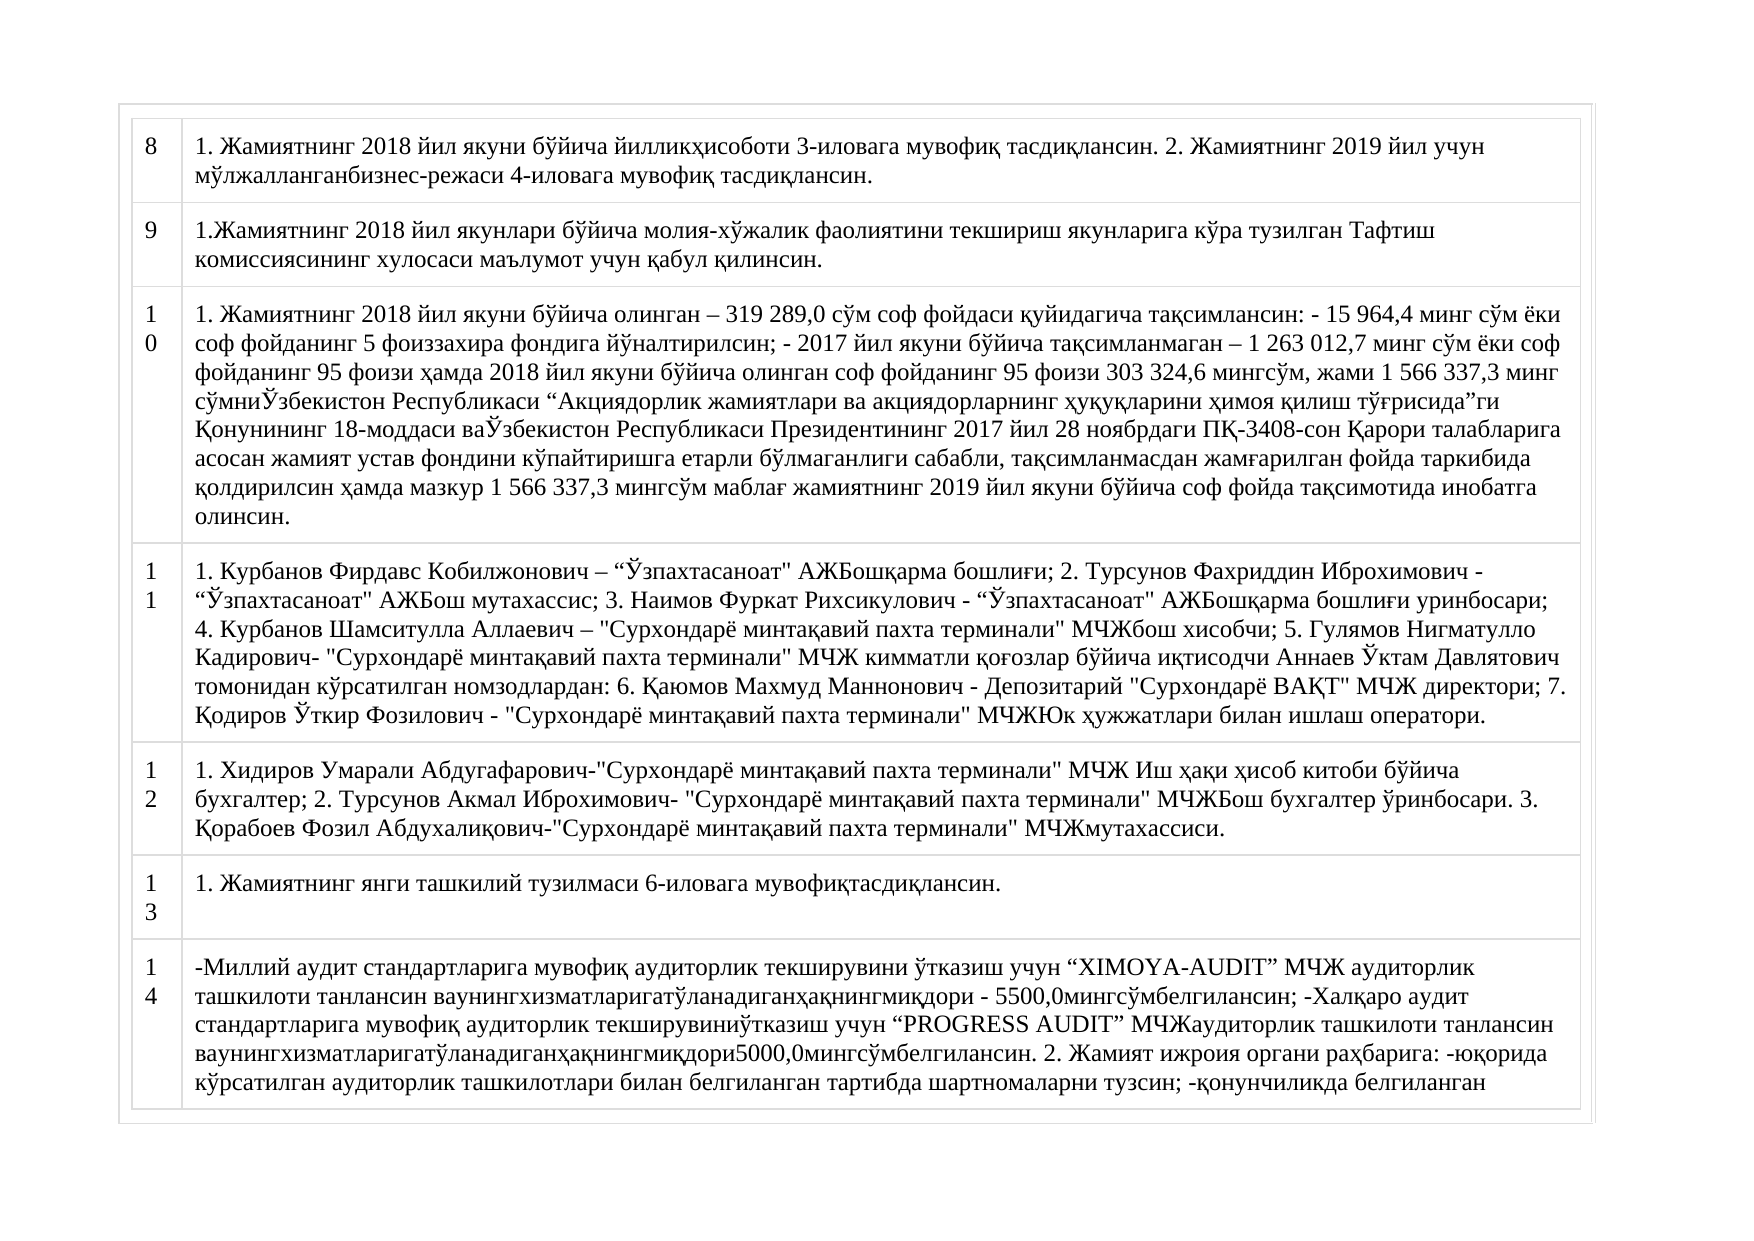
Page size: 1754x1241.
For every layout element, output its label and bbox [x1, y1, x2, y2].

table_cell [120, 105, 1591, 1122]
